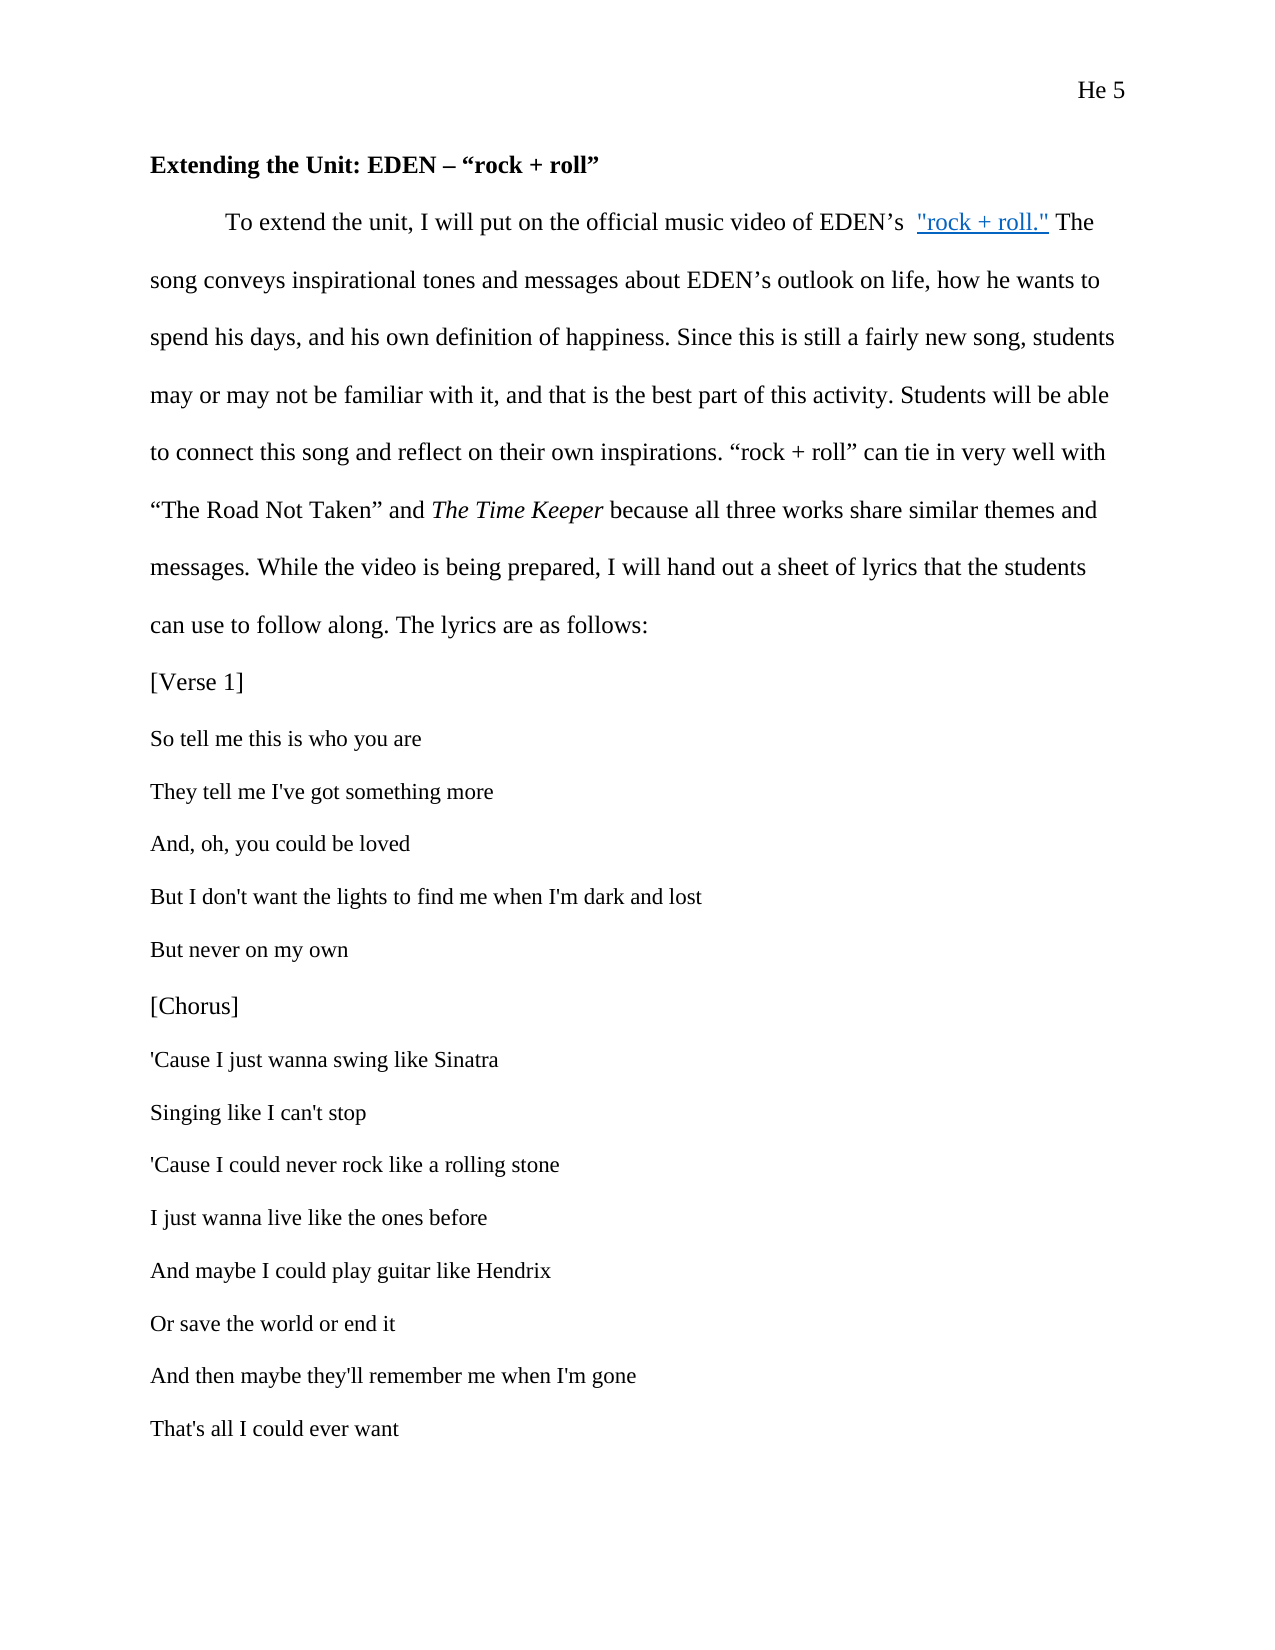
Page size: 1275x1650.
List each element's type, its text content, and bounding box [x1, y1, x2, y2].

text Extending the Unit: EDEN – “rock + roll” [150, 150, 1125, 179]
text To extend the unit, I will put on the official music video of EDEN’s "rock + roll." The song conveys inspirational tones and messages about EDEN’s outlook on life, how he wants to spend his days, and his own definition of happiness. Since this is still a fairly new song, students may or may not be familiar with it, and that is the best part of this activity. Students will be able to connect this song and reflect on their own inspirations. “rock + roll” can tie in very well with “The Road Not Taken” and The Time Keeper because all three works share similar themes and messages. While the video is being prepared, I will hand out a sheet of lyrics that the students can use to follow along. The lyrics are as follows: [150, 207, 1125, 639]
text [Verse 1] [150, 667, 1125, 696]
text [150, 725, 1125, 1441]
